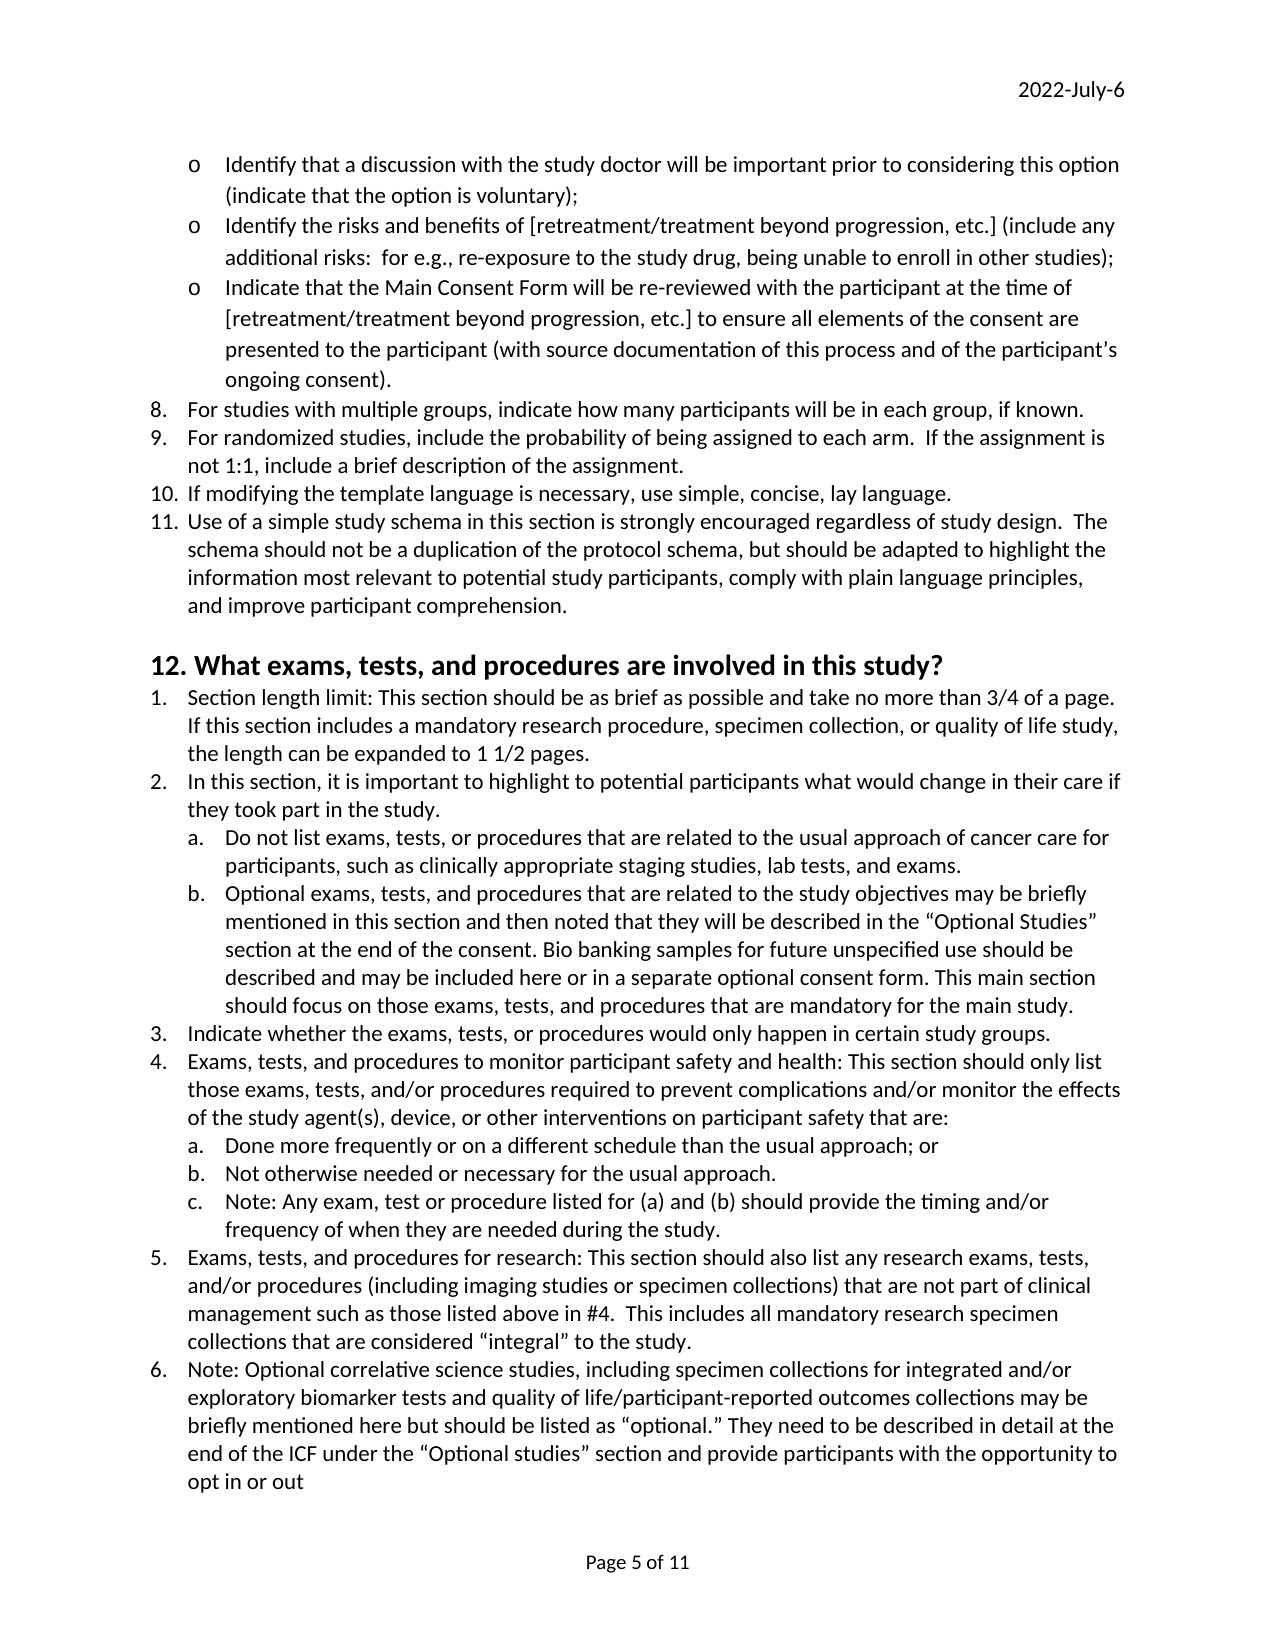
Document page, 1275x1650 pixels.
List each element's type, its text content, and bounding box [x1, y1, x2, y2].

list Optional exams, tests, and procedures that are related to the study objectives may be briefly mentioned in this section and then noted that they will be described in the “Optional Studies” section at the end of the consent. Bio banking samples for future unspecified use should be described and may be included here or in a separate optional consent form. This main section should focus on those exams, tests, and procedures that are mandatory for the main study. [187, 879, 1125, 1019]
text 12. What exams, tests, and procedures are involved in this study? [150, 647, 1125, 683]
list Indicate that the Main Consent Form will be re-reviewed with the participant at the time of [retreatment/treatment beyond progression, etc.] to ensure all elements of the consent are presented to the participant (with source documentation of this process and of the participant’s ongoing consent). [187, 273, 1125, 393]
list For randomized studies, include the probability of being assigned to each arm. If the assignment is not 1:1, include a brief description of the assignment. [150, 423, 1125, 479]
list Identify that a discussion with the study doctor will be important prior to considering this option (indicate that the option is voluntary); [187, 150, 1125, 209]
list Indicate whether the exams, tests, or procedures would only happen in certain study groups. [150, 1019, 1125, 1047]
list Identify the risks and benefits of [retreatment/treatment beyond progression, etc.] (include any additional risks: for e.g., re-exposure to the study drug, being unable to enroll in other studies); [187, 212, 1125, 271]
list Exams, tests, and procedures to monitor participant safety and health: This section should only list those exams, tests, and/or procedures required to prevent complications and/or monitor the effects of the study agent(s), device, or other interventions on participant safety that are: [150, 1047, 1125, 1131]
list Do not list exams, tests, or procedures that are related to the usual approach of cancer care for participants, such as clinically appropriate staging studies, lab tests, and exams. [187, 823, 1125, 879]
list For studies with multiple groups, indicate how many participants will be in each group, if known. [150, 395, 1125, 423]
list Not otherwise needed or necessary for the usual approach. [187, 1159, 1125, 1187]
list If modifying the template language is necessary, use simple, concise, lay language. [150, 479, 1125, 507]
list Exams, tests, and procedures for research: This section should also list any research exams, tests, and/or procedures (including imaging studies or specimen collections) that are not part of clinical management such as those listed above in #4. This includes all mandatory research specimen collections that are considered “integral” to the study. [150, 1243, 1125, 1355]
list Done more frequently or on a different schedule than the usual approach; or [187, 1131, 1125, 1159]
list Section length limit: This section should be as brief as possible and take no more than 3/4 of a page. If this section includes a mandatory research procedure, specimen collection, or quality of life study, the length can be expanded to 1 1/2 pages. [150, 683, 1125, 767]
list Note: Any exam, test or procedure listed for (a) and (b) should provide the timing and/or frequency of when they are needed during the study. [187, 1187, 1125, 1243]
list Use of a simple study schema in this section is strongly encouraged regardless of study design. The schema should not be a duplication of the protocol schema, but should be adapted to highlight the information most relevant to potential study participants, comply with plain language principles, and improve participant comprehension. [150, 507, 1125, 619]
list Note: Optional correlative science studies, including specimen collections for integrated and/or exploratory biomarker tests and quality of life/participant-reported outcomes collections may be briefly mentioned here but should be listed as “optional.” They need to be described in detail at the end of the ICF under the “Optional studies” section and provide participants with the opportunity to opt in or out [150, 1355, 1125, 1496]
list In this section, it is important to highlight to potential participants what would change in their care if they took part in the study. [150, 767, 1125, 823]
